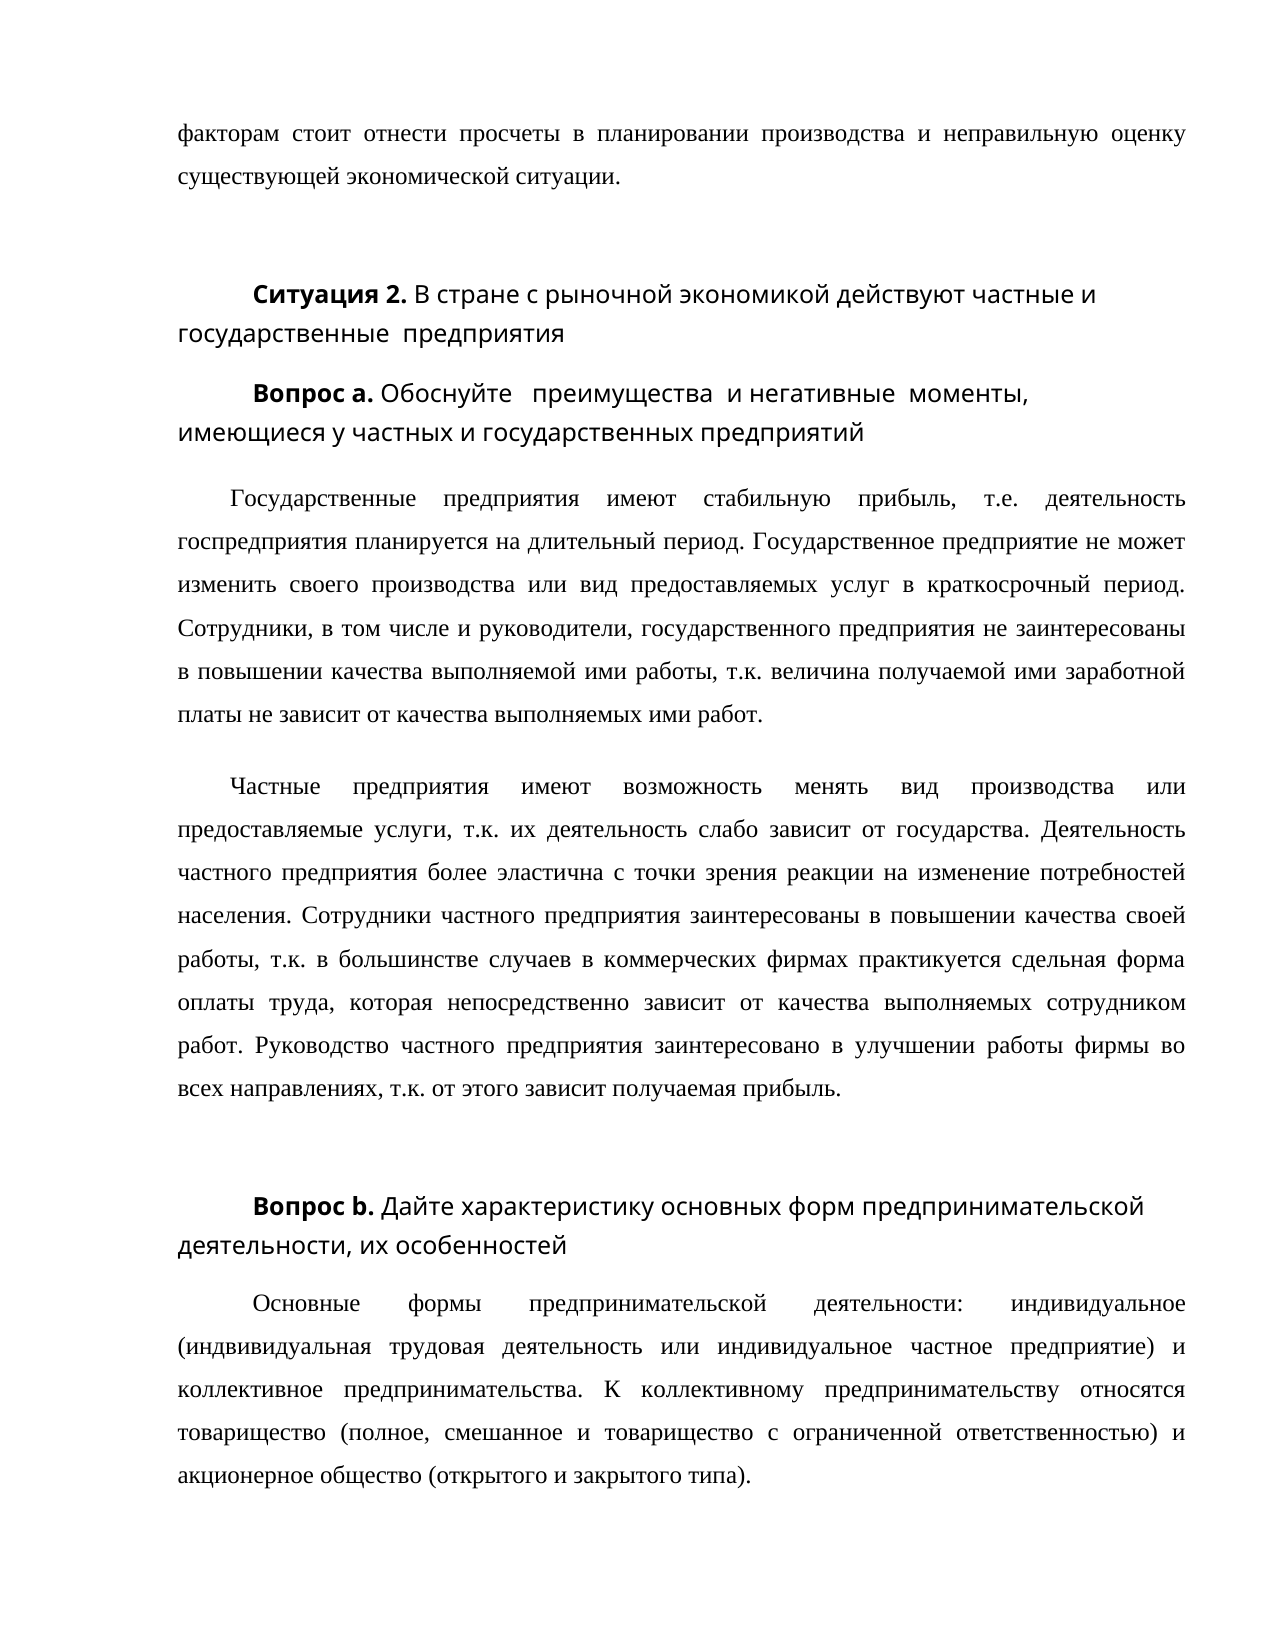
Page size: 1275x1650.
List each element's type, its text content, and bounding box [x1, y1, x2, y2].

text Основные формы предпринимательской деятельности: индивидуальное (индвивидуальная трудовая деятельность или индивидуальное частное предприятие) и коллективное предпринимательства. К коллективному предпринимательству относятся товарищество (полное, смешанное и товарищество с ограниченной ответственностью) и акционерное общество (открытого и закрытого типа). [177, 1288, 1186, 1489]
text Ситуация 2. В стране с рыночной экономикой действуют частные и государственные предприятия [177, 277, 1186, 350]
text Вопрос b. Дайте характеристику основных форм предпринимательской деятельности, их особенностей [177, 1188, 1186, 1262]
text Вопрос a. Обоснуйте преимущества и негативные моменты, имеющиеся у частных и государственных предприятий [177, 376, 1186, 449]
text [177, 118, 1186, 190]
text Государственные предприятия имеют стабильную прибыль, т.е. деятельность госпредприятия планируется на длительный период. Государственное предприятие не может изменить своего производства или вид предоставляемых услуг в краткосрочный период. Сотрудники, в том числе и руководители, государственного предприятия не заинтересованы в повышении качества выполняемой ими работы, т.к. величина получаемой ими заработной платы не зависит от качества выполняемых ими работ. [177, 483, 1186, 728]
text Частные предприятия имеют возможность менять вид производства или предоставляемые услуги, т.к. их деятельность слабо зависит от государства. Деятельность частного предприятия более эластична с точки зрения реакции на изменение потребностей населения. Сотрудники частного предприятия заинтересованы в повышении качества своей работы, т.к. в большинстве случаев в коммерческих фирмах практикуется сдельная форма оплаты труда, которая непосредственно зависит от качества выполняемых сотрудником работ. Руководство частного предприятия заинтересовано в улучшении работы фирмы во всех направлениях, т.к. от этого зависит получаемая прибыль. [177, 771, 1186, 1102]
